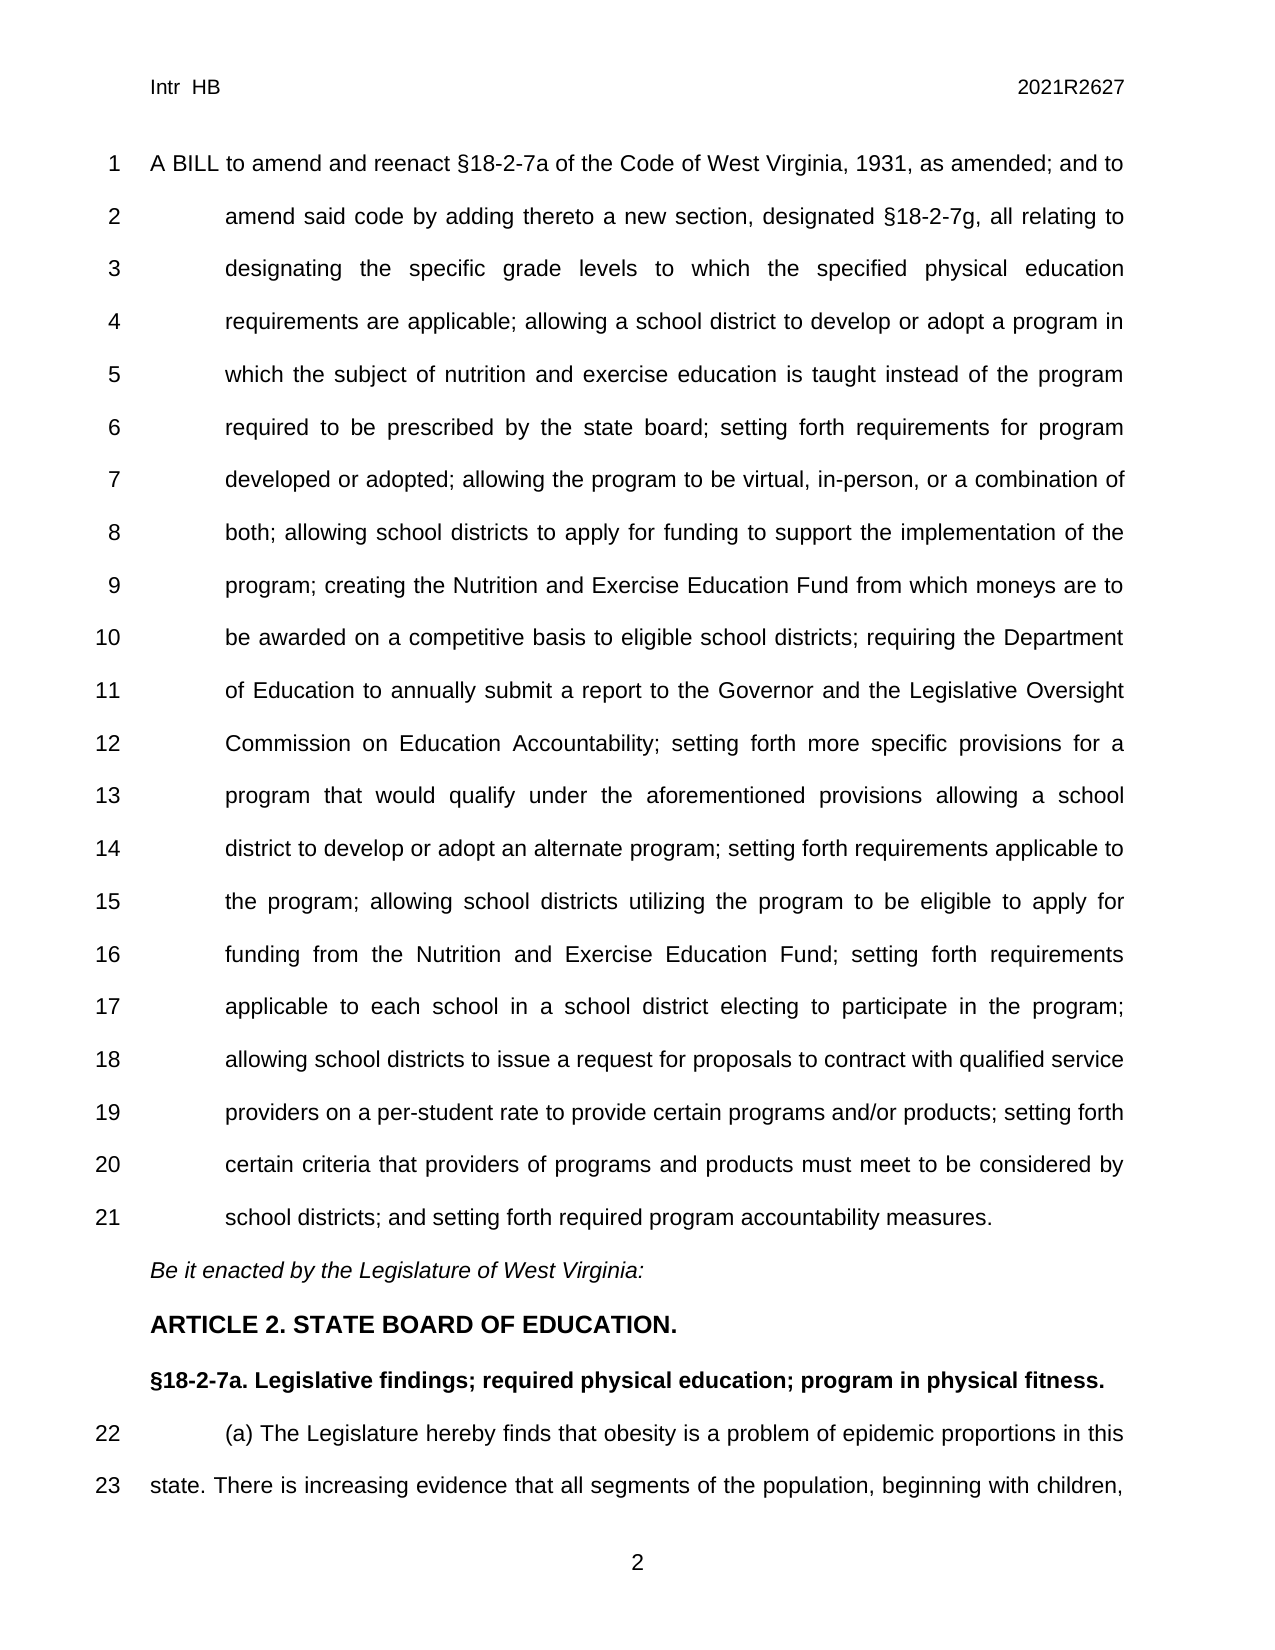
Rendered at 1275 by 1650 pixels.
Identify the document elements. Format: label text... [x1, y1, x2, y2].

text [150, 1420, 1125, 1499]
subtitle §18-2-7a. Legislative findings; required physical education; program in physical fitness. [150, 1367, 1125, 1393]
title A BILL to amend and reenact §18-2-7a of the Code of West Virginia, 1931, as amended; and to amend said code by adding thereto a new section, designated §18-2-7g, all relating to designating the specific grade levels to which the specified physical education requirements are applicable; allowing a school district to develop or adopt a program in which the subject of nutrition and exercise education is taught instead of the program required to be prescribed by the state board; setting forth requirements for program developed or adopted; allowing the program to be virtual, in-person, or a combination of both; allowing school districts to apply for funding to support the implementation of the program; creating the Nutrition and Exercise Education Fund from which moneys are to be awarded on a competitive basis to eligible school districts; requiring the Department of Education to annually submit a report to the Governor and the Legislative Oversight Commission on Education Accountability; setting forth more specific provisions for a program that would qualify under the aforementioned provisions allowing a school district to develop or adopt an alternate program; setting forth requirements applicable to the program; allowing school districts utilizing the program to be eligible to apply for funding from the Nutrition and Exercise Education Fund; setting forth requirements applicable to each school in a school district electing to participate in the program; allowing school districts to issue a request for proposals to contract with qualified service providers on a per-student rate to provide certain programs and/or products; setting forth certain criteria that providers of programs and products must meet to be considered by school districts; and setting forth required program accountability measures. [150, 150, 1125, 1231]
subtitle ARTICLE 2. STATE BOARD OF EDUCATION. [150, 1309, 1125, 1338]
text Be it enacted by the Legislature of West Virginia: [150, 1257, 1125, 1283]
